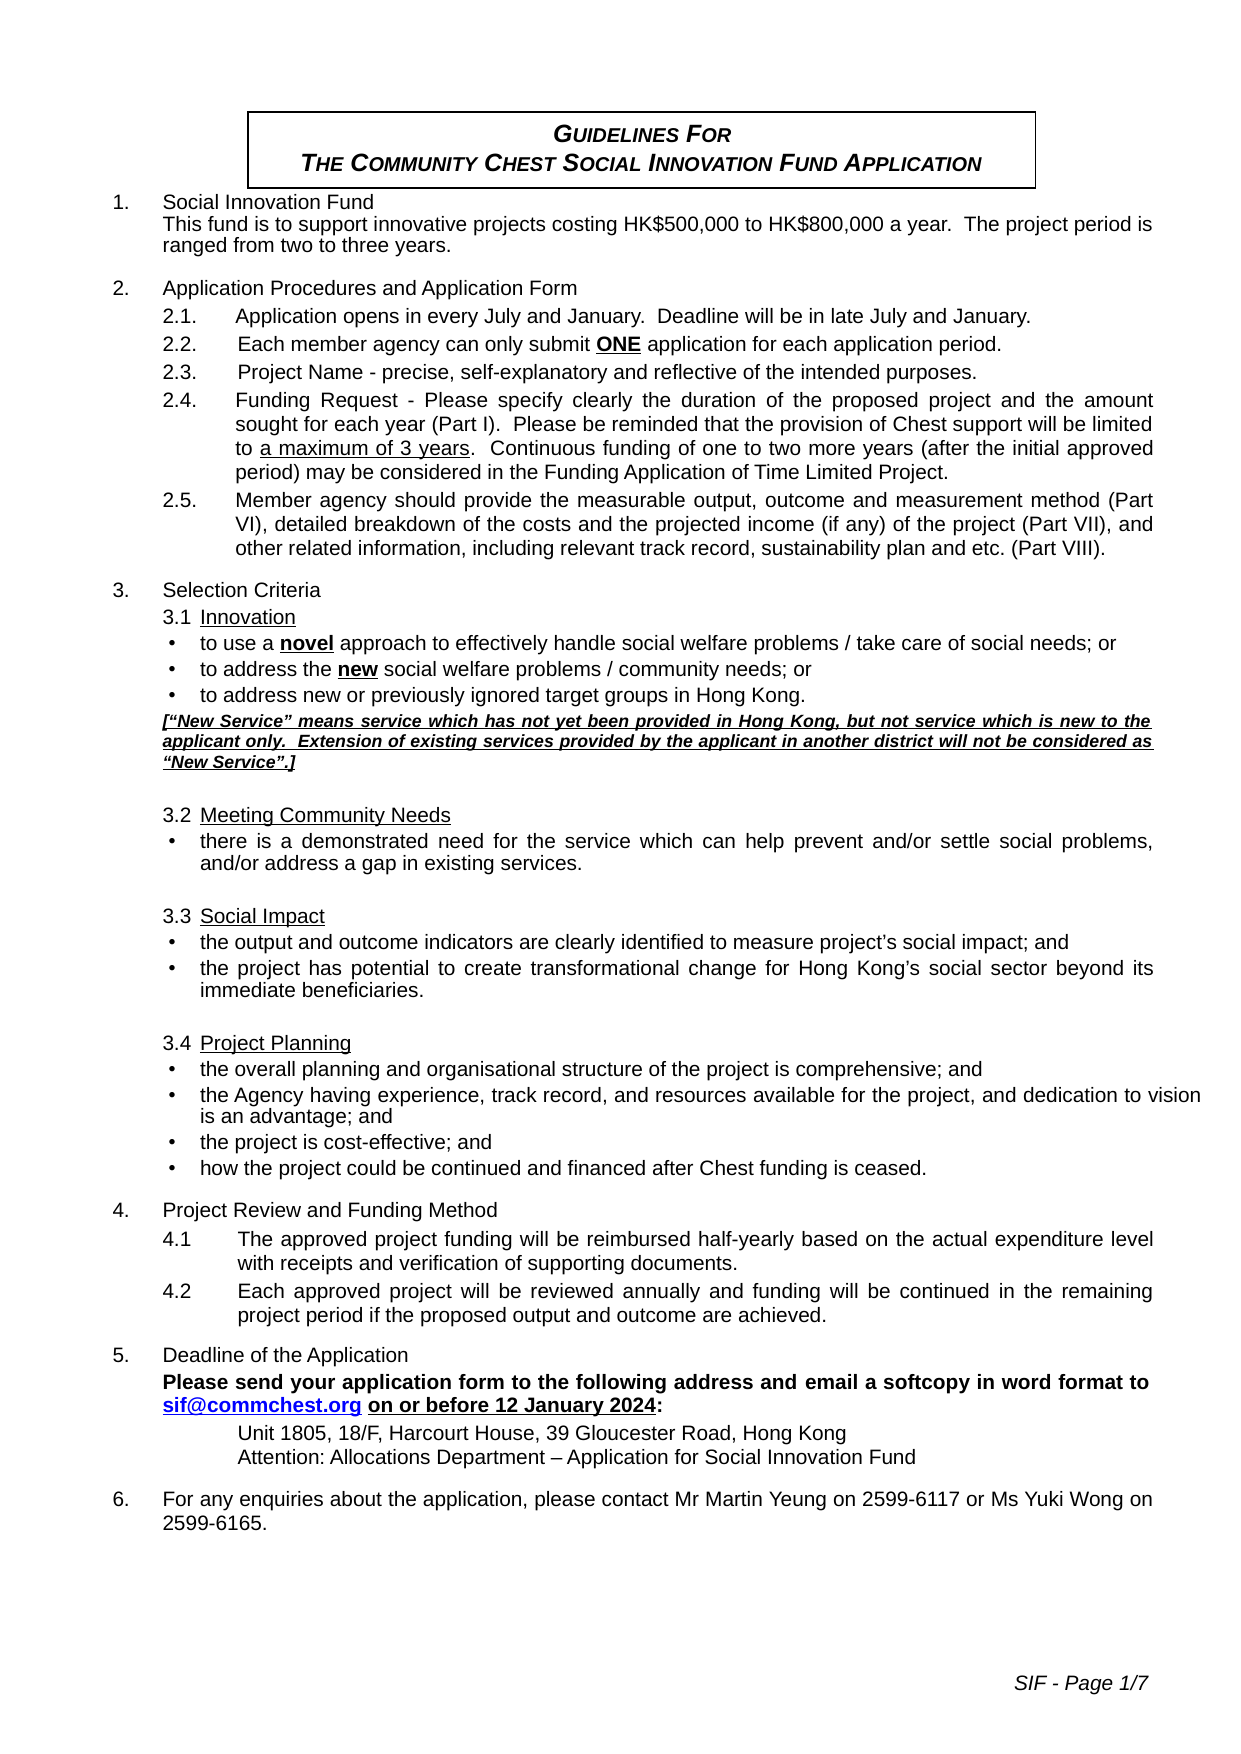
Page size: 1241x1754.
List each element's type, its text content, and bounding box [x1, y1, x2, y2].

list to address new or previously ignored target groups in Hong Kong. [168, 685, 1203, 706]
list the Agency having experience, track record, and resources available for the project, and dedication to vision is an advantage; and [168, 1085, 1203, 1128]
list Selection Criteria [112, 579, 1150, 602]
text [“New Service” means service which has not yet been provided in Hong Kong, but not service which is new to the applicant only. Extension of existing services provided by the applicant in another district will not be considered as “New Service”.] [162, 711, 1155, 801]
list the project has potential to create transformational change for Hong Kong’s social sector beyond its immediate beneficiaries. [168, 958, 1155, 1001]
text 2.3. Project Name - precise, self-explanatory and reflective of the intended purposes. [162, 360, 1155, 384]
list Meeting Community Needs [162, 805, 1150, 827]
list the output and outcome indicators are clearly identified to measure project’s social impact; and [168, 933, 1155, 954]
list the overall planning and organisational structure of the project is comprehensive; and [168, 1059, 1155, 1081]
list Each approved project will be reviewed annually and funding will be continued in the remaining project period if the proposed output and outcome are achieved. [162, 1278, 1155, 1326]
list Application Procedures and Application Form [112, 275, 1155, 299]
text 2.2. Each member agency can only submit ONE application for each application period. [162, 332, 1155, 356]
text Please send your application form to the following address and email a softcopy in word format to sif@commchest.org on or before 12 January 2024: [162, 1371, 1150, 1417]
text Unit 1805, 18/F, Harcourt House, 39 Gloucester Road, Hong Kong Attention: Allocations Department – Application for Social Innovation Fund [237, 1421, 1155, 1469]
list to use a novel approach to effectively handle social welfare problems / take care of social needs; or [168, 633, 1155, 655]
list Social Impact [162, 906, 1150, 928]
list how the project could be continued and financed after funding is ceased. [168, 1158, 1203, 1180]
list The approved project funding will be reimbursed half-yearly based on the actual expenditure level with receipts and verification of supporting documents. [162, 1226, 1155, 1274]
text 2.5. Member agency should provide the measurable output, outcome and measurement method (Part VI), detailed breakdown of the costs and the projected income (if any) of the project (Part VII), and other related information, including relevant track record, sustainability plan and etc. (Part VIII). [162, 488, 1155, 560]
list Social Innovation Fund This fund is to support innovative projects costing HK$500,000 to HK$800,000 a year. The project period is ranged from two to three years. [112, 192, 1155, 257]
list For any enquiries about the application, please contact Mr Martin Yeung on 2599-6117 or Ms Yuki Wong on 2599-6165. [112, 1487, 1155, 1535]
list to address the new social welfare problems / community needs; or [168, 659, 1203, 681]
list the project is cost-effective; and [168, 1132, 1203, 1154]
list Innovation [162, 606, 1150, 629]
text 2.4. Funding Request - Please specify clearly the duration of the proposed project and the amount sought for each year (Part I). Please be reminded that the provision of support will be limited to a maximum of 3 years. Continuous funding of one to two more years (after the initial approved period) may be considered in the Funding Application of Time Limited Project. [162, 388, 1155, 484]
list there is a demonstrated need for the service which can help prevent and/or settle social problems, and/or address a gap in existing services. [168, 832, 1155, 875]
list Project Review and Funding Method [112, 1199, 1150, 1222]
text 2.1. Application opens in every July and January. Deadline will be in late July and January. [162, 303, 1155, 327]
list Deadline of the Application [112, 1344, 1150, 1367]
list Project Planning [162, 1032, 1150, 1055]
